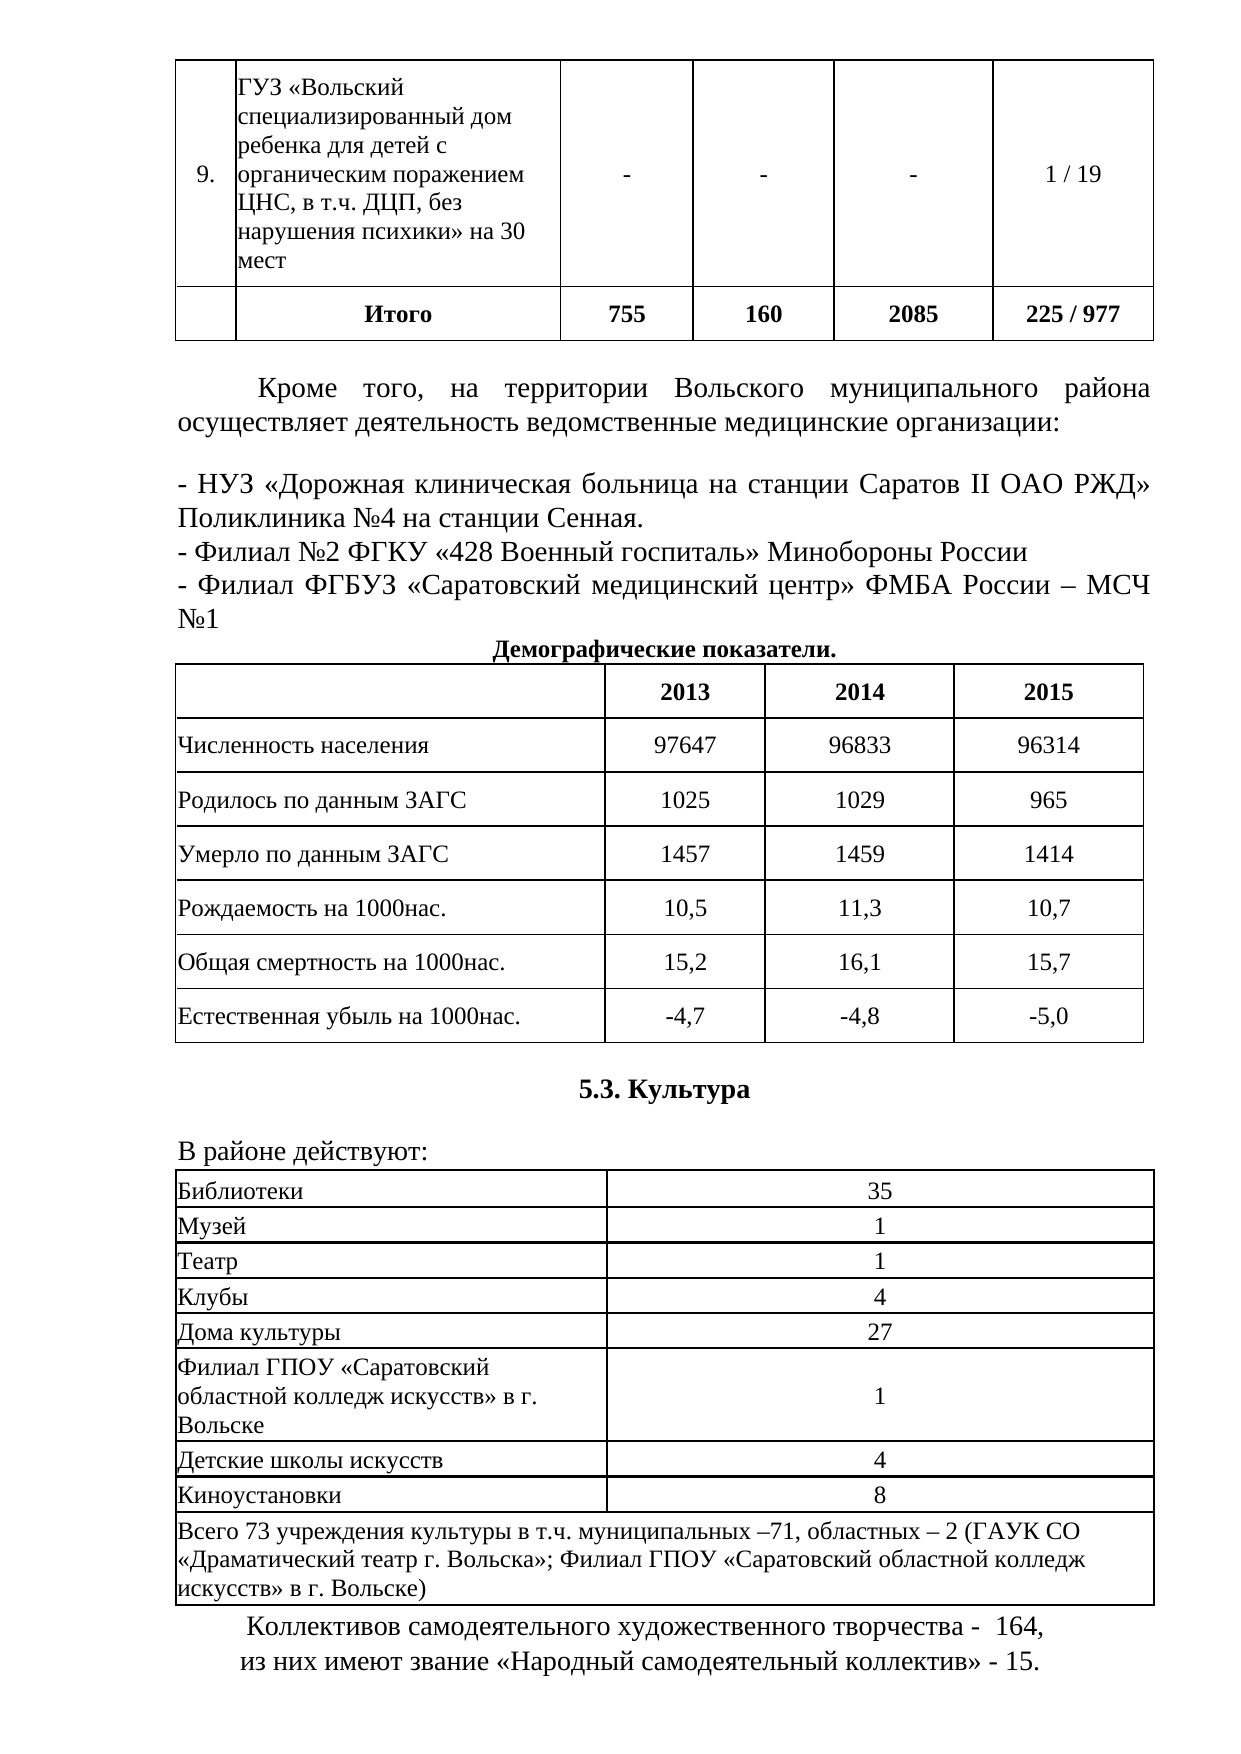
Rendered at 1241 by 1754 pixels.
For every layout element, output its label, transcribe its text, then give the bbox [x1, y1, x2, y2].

table_cell -4,8 [766, 989, 953, 1042]
table_header Библиотеки [177, 1171, 606, 1206]
table_cell Рождаемость на 1000нас. [176, 880, 604, 933]
table_cell 10,5 [606, 881, 764, 933]
table_cell 1459 [766, 827, 953, 879]
table_cell Музей [177, 1208, 606, 1241]
table_cell Дома культуры [177, 1314, 606, 1347]
table_cell Филиал ГПОУ «Саратовский областной колледж искусств» в г. Вольске [177, 1349, 606, 1440]
table_header 35 [608, 1171, 1153, 1206]
table_cell - [694, 61, 833, 286]
text - Филиал ФГБУЗ «Саратовский медицинский центр» ФМБА России – МСЧ №1 [177, 567, 1152, 634]
table_cell 965 [955, 773, 1143, 825]
table_cell - [561, 61, 692, 286]
table_cell 9. [176, 61, 235, 286]
table_cell Клубы [177, 1279, 606, 1312]
table_cell 755 [561, 287, 692, 340]
text В районе действуют: [177, 1134, 1152, 1166]
table_cell -5,0 [955, 989, 1143, 1042]
table_cell 8 [608, 1478, 1153, 1511]
table_cell Детские школы искусств [177, 1442, 606, 1475]
table_cell Театр [177, 1244, 606, 1277]
table_cell 96833 [766, 719, 953, 771]
table_cell 15,7 [955, 935, 1143, 987]
table_cell Естественная убыль на 1000нас. [176, 989, 604, 1042]
table_cell 1414 [955, 827, 1143, 879]
table_cell 11,3 [766, 881, 953, 933]
table_cell Киноустановки [177, 1478, 606, 1511]
table_header 2013 [606, 665, 764, 717]
table_cell 1 [608, 1349, 1153, 1440]
table_cell 225 / 977 [994, 287, 1153, 340]
table_cell Умерло по данным ЗАГС [176, 826, 604, 879]
text - Филиал №2 ФГКУ «428 Военный госпиталь» Минобороны России [177, 534, 1152, 567]
text Коллективов самодеятельного художественного творчества - 164, [177, 1609, 1152, 1641]
table_cell - [835, 61, 992, 286]
table_header 2015 [955, 665, 1143, 717]
text из них имеют звание «Народный самодеятельный коллектив» - 15. [177, 1644, 1152, 1676]
table_cell 4 [608, 1279, 1153, 1312]
table_cell Всего 73 учреждения культуры в т.ч. муниципальных –71, областных – 2 (ГАУК СО «Драматический театр г. Вольска»; Филиал ГПОУ «Саратовский областной колледж искусств» в г. Вольске) [177, 1513, 1153, 1603]
table_cell 1 / 19 [994, 61, 1153, 286]
table_cell 96314 [955, 719, 1143, 771]
table_cell 1 [608, 1208, 1153, 1241]
table_cell 15,2 [606, 935, 764, 987]
table_cell Общая смертность на 1000нас. [176, 935, 604, 987]
text 5.3. Культура [177, 1072, 1152, 1105]
table_cell 1029 [766, 773, 953, 825]
table_header 2014 [766, 665, 953, 717]
table_cell Численность населения [176, 718, 604, 771]
table_cell [176, 287, 235, 340]
table_cell 160 [694, 287, 833, 340]
table_cell 97647 [606, 719, 764, 771]
table_cell 1 [608, 1244, 1153, 1277]
text Кроме того, на территории Вольского муниципального района осуществляет деятельность ведомственные медицинские организации: [177, 370, 1152, 437]
table_cell 27 [608, 1314, 1153, 1347]
table_header [176, 665, 604, 717]
text - НУЗ «Дорожная клиническая больница на станции Саратов II ОАО РЖД» Поликлиника №4 на станции Сенная. [177, 467, 1152, 534]
text Демографические показатели. [177, 634, 1152, 663]
table_cell ГУЗ «Вольский специализированный дом ребенка для детей с органическим поражением ЦНС, в т.ч. ДЦП, без нарушения психики» на 30 мест [237, 61, 560, 286]
table_cell 16,1 [766, 935, 953, 987]
table_cell Итого [237, 287, 560, 340]
table_cell 2085 [835, 287, 992, 340]
table_cell Родилось по данным ЗАГС [176, 772, 604, 825]
table_cell -4,7 [606, 989, 764, 1042]
table_cell 10,7 [955, 881, 1143, 933]
table_cell 4 [608, 1442, 1153, 1475]
table_cell 1457 [606, 827, 764, 879]
table_cell 1025 [606, 773, 764, 825]
